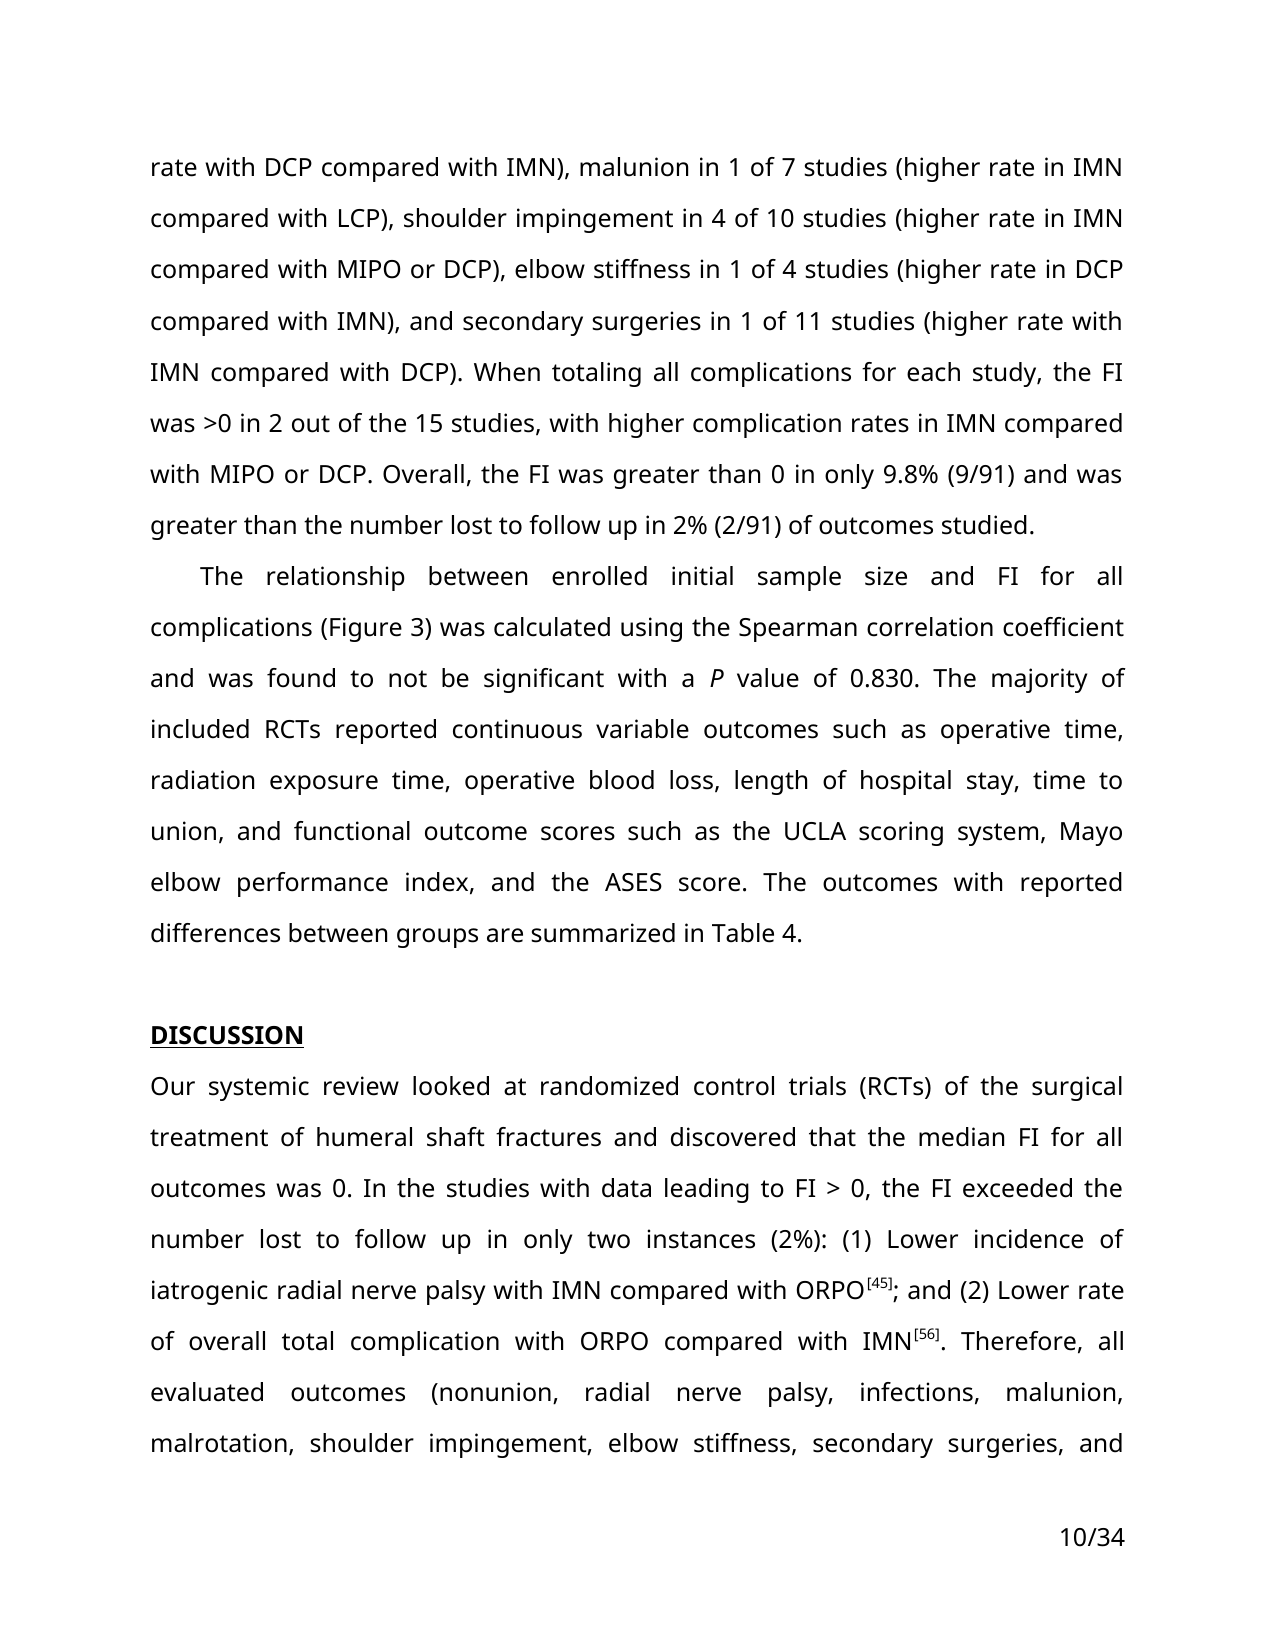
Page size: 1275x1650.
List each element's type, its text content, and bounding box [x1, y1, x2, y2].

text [150, 1069, 1125, 1460]
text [150, 150, 1125, 541]
text DISCUSSION [150, 1018, 1125, 1052]
text The relationship between enrolled initial sample size and FI for all complications (Figure 3) was calculated using the Spearman correlation coefficient and was found to not be significant with a P value of 0.830. The majority of included RCTs reported continuous variable outcomes such as operative time, radiation exposure time, operative blood loss, length of hospital stay, time to union, and functional outcome scores such as the UCLA scoring system, Mayo elbow performance index, and the ASES score. The outcomes with reported differences between groups are summarized in Table 4. [150, 558, 1125, 950]
